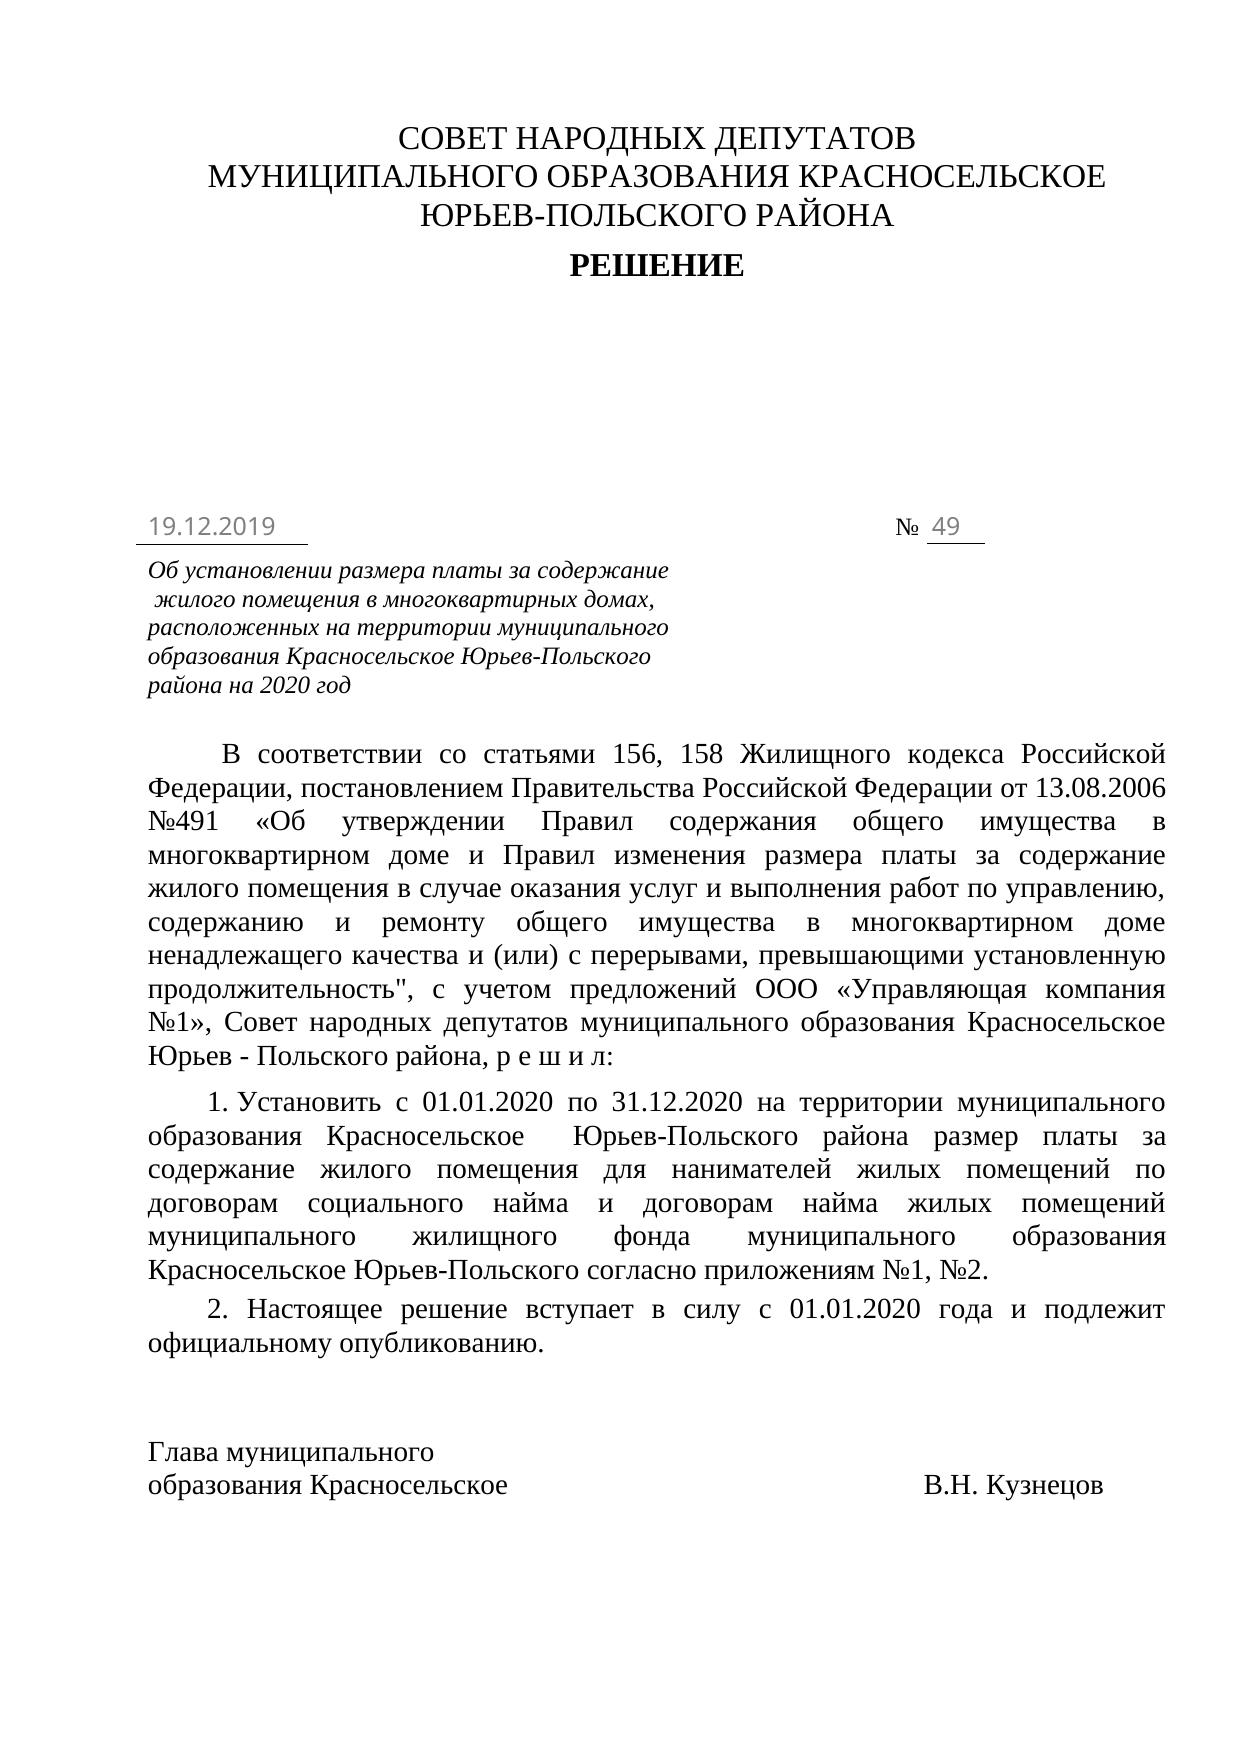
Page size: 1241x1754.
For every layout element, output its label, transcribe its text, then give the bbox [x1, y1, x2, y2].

text В соответствии со статьями 156, 158 Жилищного кодекса Российской Федерации, постановлением Правительства Российской Федерации от 13.08.2006 №491 «Об утверждении Правил содержания общего имущества в многоквартирном доме и Правил изменения размера платы за содержание жилого помещения в случае оказания услуг и выполнения работ по управлению, содержанию и ремонту общего имущества в многоквартирном доме ненадлежащего качества и (или) с перерывами, превышающими установленную продолжительность", с учетом предложений ООО «Управляющая компания №1», Совет народных депутатов муниципального образования Красносельское Юрьев - Польского района, р е ш и л: [148, 736, 1167, 1072]
text РЕШЕНИЕ [148, 245, 1167, 283]
text Об установлении размера платы за содержание [148, 555, 1167, 584]
text жилого помещения в многоквартирных домах, [148, 584, 1167, 612]
text ЮРЬЕВ-ПОЛЬСКОГО РАЙОНА [148, 195, 1167, 233]
text образования Красносельское Юрьев-Польского района на 2020 год [148, 641, 1167, 699]
list Установить с 01.01.2020 по 31.12.2020 на территории муниципального образования Красносельское Юрьев-Польского района размер платы за содержание жилого помещения для нанимателей жилых помещений по договорам социального найма и договорам найма жилых помещений муниципального жилищного фонда муниципального образования Красносельское Юрьев-Польского согласно приложениям №1, №2. [148, 1084, 1167, 1285]
text МУНИЦИПАЛЬНОГО ОБРАЗОВАНИЯ КРАСНОСЕЛЬСКОЕ [148, 156, 1167, 195]
text расположенных на территории муниципального [148, 612, 1167, 641]
text Глава муниципального [148, 1434, 1167, 1467]
text образования Красносельское В.Н. Кузнецов [148, 1467, 1167, 1501]
text 2. Настоящее решение вступает в силу с 01.01.2020 года и подлежит официальному опубликованию. [148, 1292, 1167, 1359]
text СОВЕТ НАРОДНЫХ ДЕПУТАТОВ [148, 118, 1167, 156]
table_header 19.12.2019 [136, 509, 665, 555]
table_header № 49 [665, 509, 1194, 555]
